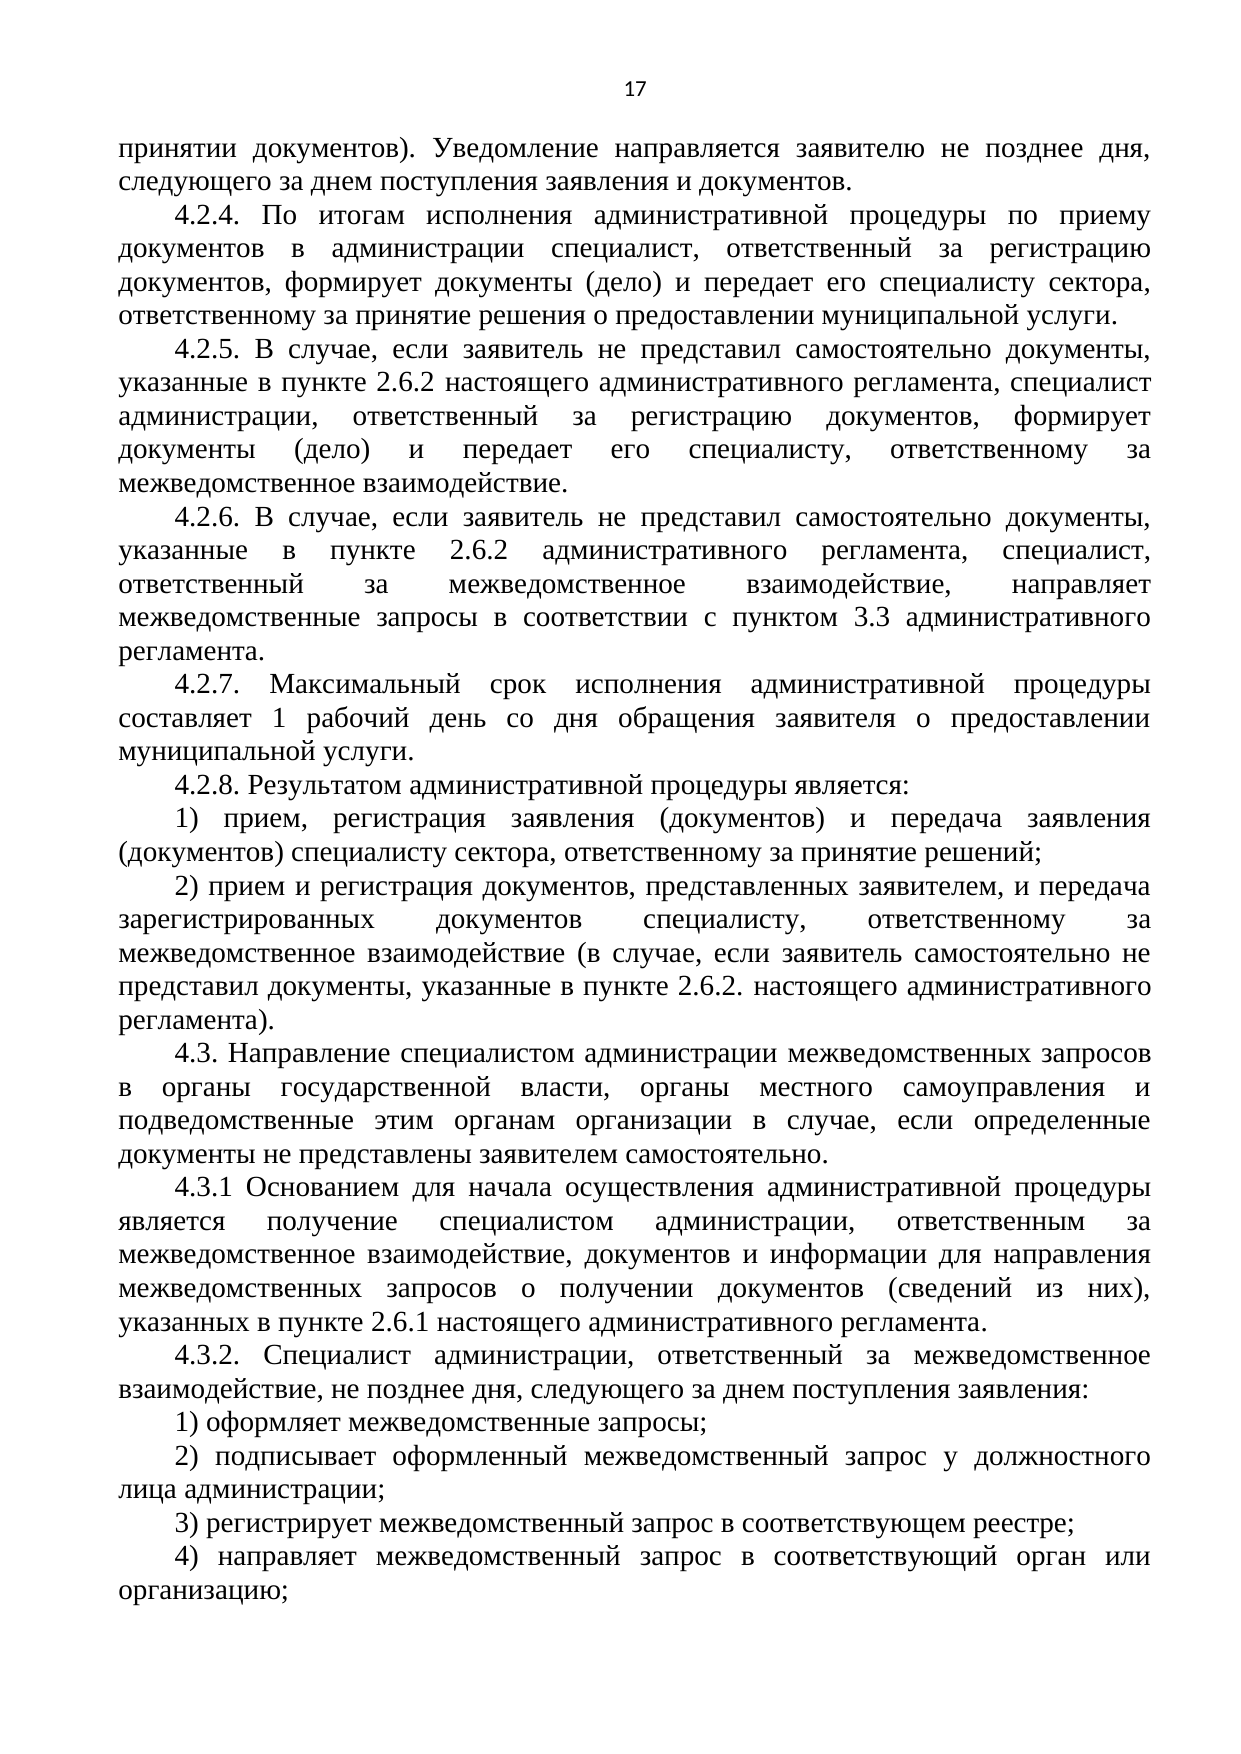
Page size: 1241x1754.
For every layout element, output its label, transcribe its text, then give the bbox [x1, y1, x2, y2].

text 2) подписывает оформленный межведомственный запрос у должностного лица администрации; [118, 1438, 1152, 1505]
text 4) направляет межведомственный запрос в соответствующий орган или организацию; [118, 1538, 1152, 1606]
text 4.3.1 Основанием для начала осуществления административной процедуры является получение специалистом администрации, ответственным за межведомственное взаимодействие, документов и информации для направления межведомственных запросов о получении документов (сведений из них), указанных в пункте 2.6.1 настоящего административного регламента. [118, 1169, 1152, 1337]
text 2) прием и регистрация документов, представленных заявителем, и передача зарегистрированных документов специалисту, ответственному за межведомственное взаимодействие (в случае, если заявитель самостоятельно не представил документы, указанные в пункте 2.6.2. настоящего административного регламента). [118, 868, 1152, 1035]
text 4.2.7. Максимальный срок исполнения административной процедуры составляет 1 рабочий день со дня обращения заявителя о предоставлении муниципальной услуги. [118, 666, 1152, 767]
text 4.2.5. В случае, если заявитель не представил самостоятельно документы, указанные в пункте 2.6.2 настоящего административного регламента, специалист администрации, ответственный за регистрацию документов, формирует документы (дело) и передает его специалисту, ответственному за межведомственное взаимодействие. [118, 331, 1152, 499]
text 3) регистрирует межведомственный запрос в соответствующем реестре; [118, 1505, 1152, 1538]
text 1) оформляет межведомственные запросы; [118, 1404, 1152, 1438]
text 4.3. Направление специалистом администрации межведомственных запросов в органы государственной власти, органы местного самоуправления и подведомственные этим органам организации в случае, если определенные документы не представлены заявителем самостоятельно. [118, 1035, 1152, 1169]
text 1) прием, регистрация заявления (документов) и передача заявления (документов) специалисту сектора, ответственному за принятие решений; [118, 801, 1152, 868]
text 4.2.8. Результатом административной процедуры является: [118, 767, 1152, 801]
text 4.3.2. Специалист администрации, ответственный за межведомственное взаимодействие, не позднее дня, следующего за днем поступления заявления: [118, 1337, 1152, 1404]
text 4.2.4. По итогам исполнения административной процедуры по приему документов в администрации специалист, ответственный за регистрацию документов, формирует документы (дело) и передает его специалисту сектора, ответственному за принятие решения о предоставлении муниципальной услуги. [118, 197, 1152, 331]
text 4.2.6. В случае, если заявитель не представил самостоятельно документы, указанные в пункте 2.6.2 административного регламента, специалист, ответственный за межведомственное взаимодействие, направляет межведомственные запросы в соответствии с пунктом 3.3 административного регламента. [118, 499, 1152, 666]
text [118, 130, 1152, 197]
